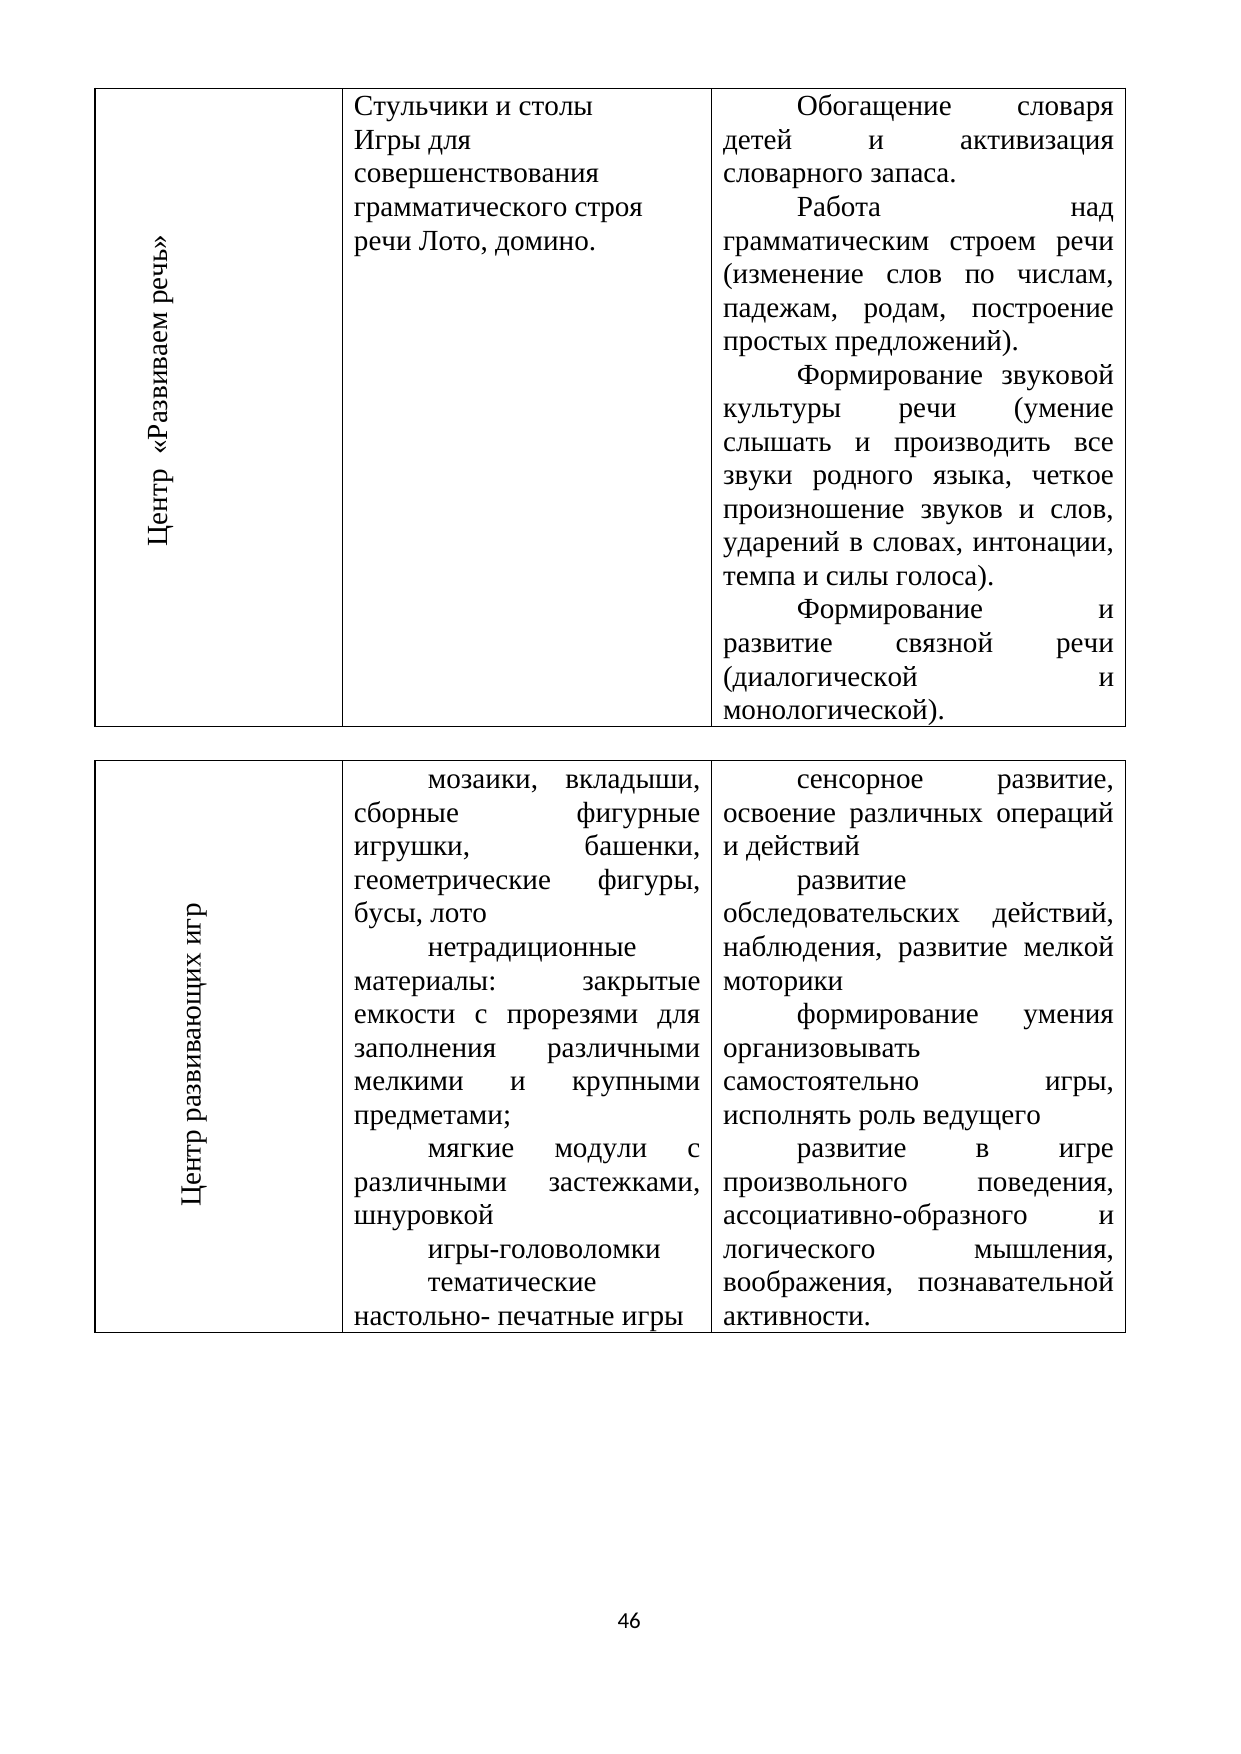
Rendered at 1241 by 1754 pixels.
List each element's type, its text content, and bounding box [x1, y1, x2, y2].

table_header Центр развивающих игр [96, 761, 342, 1332]
table_cell Стульчики и столы Игры для совершенствования грамматического строя речи Лото, домино. [343, 89, 711, 726]
table_header сенсорное развитие, освоение различных операций и действий развитие обследовательских действий, наблюдения, развитие мелкой моторики формирование умения организовывать самостоятельно игры, исполнять роль ведущего развитие в игре произвольного поведения, ассоциативно-образного и логического мышления, воображения, познавательной активности. [712, 761, 1125, 1332]
table_cell Центр «Развиваем речь» [96, 89, 342, 726]
table_header мозаики, вкладыши, сборные фигурные игрушки, башенки, геометрические фигуры, бусы, лото нетрадиционные материалы: закрытые емкости с прорезями для заполнения различными мелкими и крупными предметами; мягкие модули с различными застежками, шнуровкой игры-головоломки тематические настольно- печатные игры [343, 761, 711, 1332]
table_cell Обогащение словаря детей и активизация словарного запаса. Работа над грамматическим строем речи (изменение слов по числам, падежам, родам, построение простых предложений). Формирование звуковой культуры речи (умение слышать и производить все звуки родного языка, четкое произношение звуков и слов, ударений в словах, интонации, темпа и силы голоса). Формирование и развитие связной речи (диалогической и монологической). [712, 89, 1125, 726]
